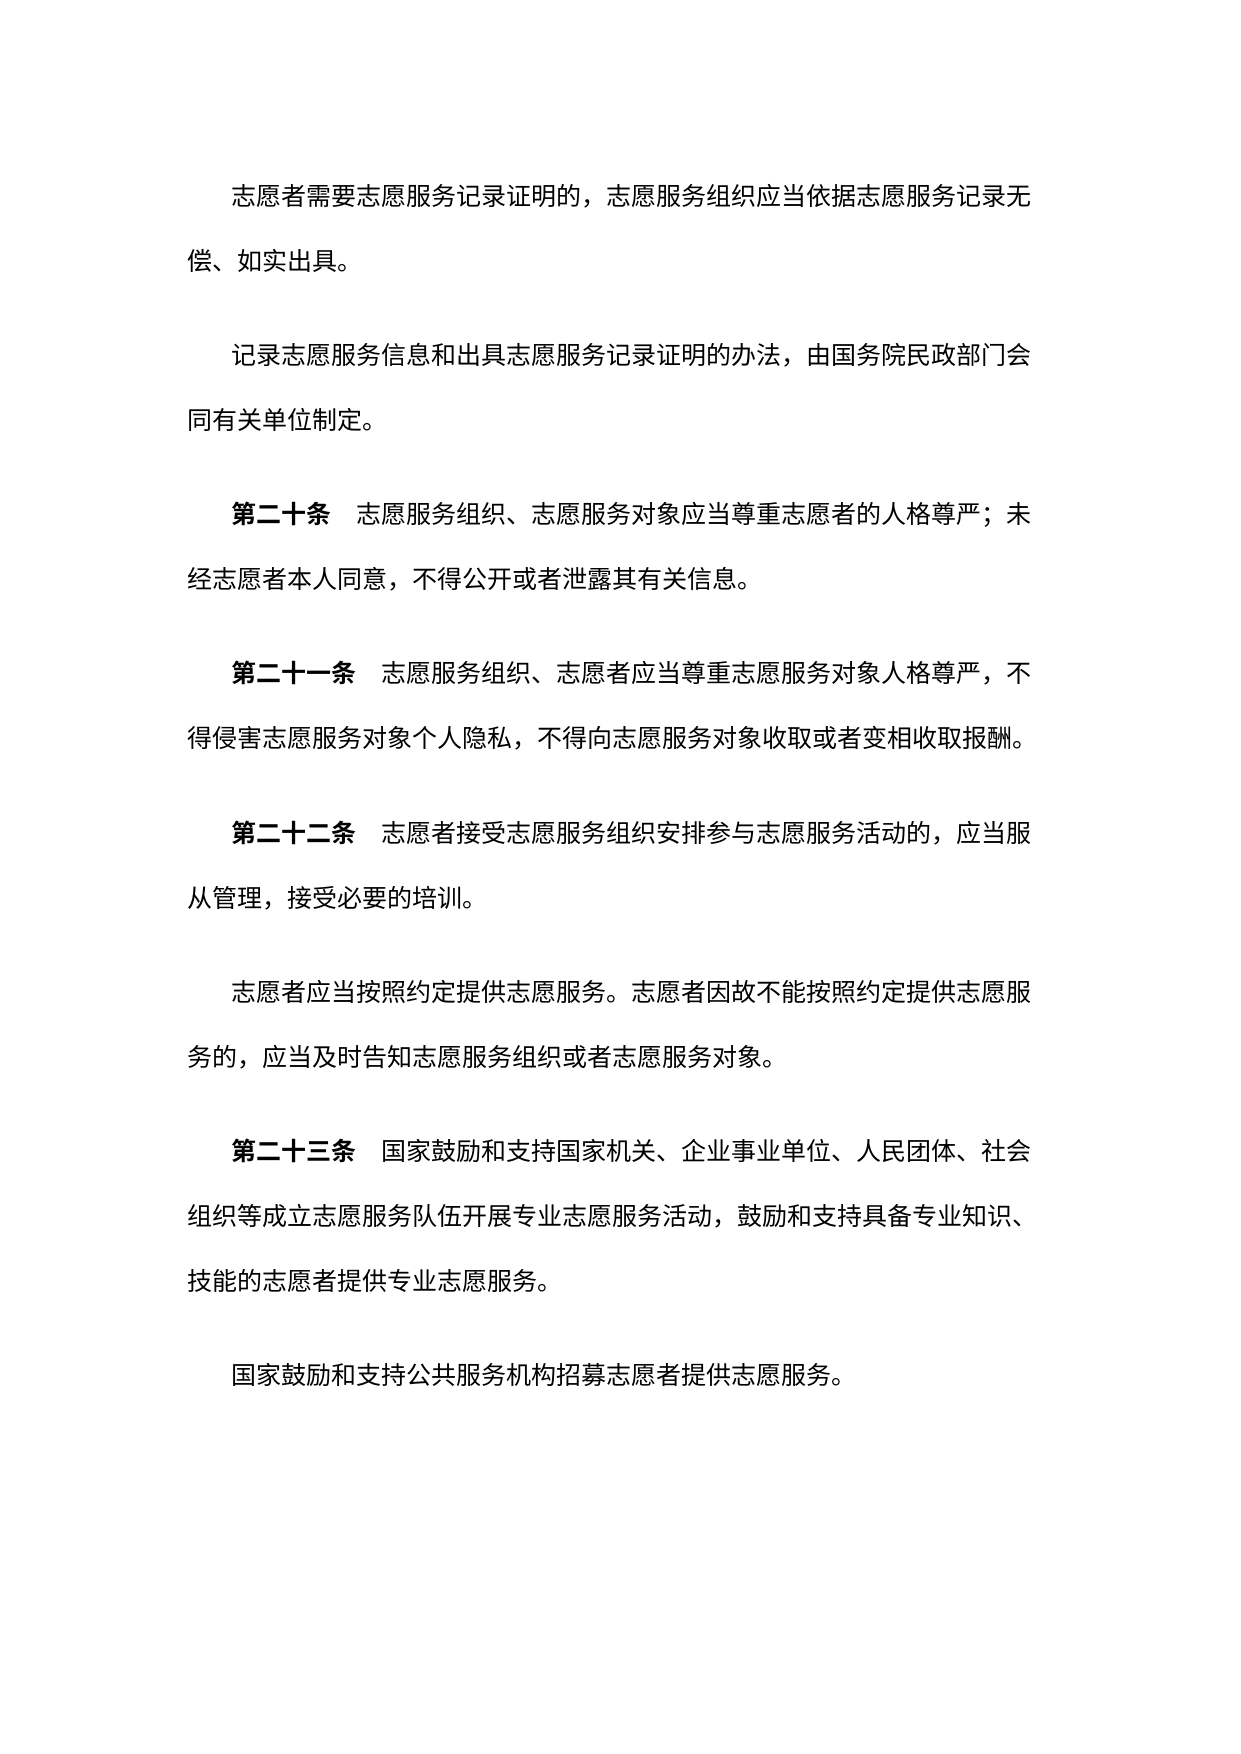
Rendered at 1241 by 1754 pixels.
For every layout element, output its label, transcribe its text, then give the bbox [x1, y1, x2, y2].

text 第二十条 志愿服务组织、志愿服务对象应当尊重志愿者的人格尊严；未经志愿者本人同意，不得公开或者泄露其有关信息。 [187, 480, 1053, 610]
text 志愿者需要志愿服务记录证明的，志愿服务组织应当依据志愿服务记录无偿、如实出具。 [187, 162, 1053, 292]
text 国家鼓励和支持公共服务机构招募志愿者提供志愿服务。 [187, 1341, 1053, 1406]
text 志愿者应当按照约定提供志愿服务。志愿者因故不能按照约定提供志愿服务的，应当及时告知志愿服务组织或者志愿服务对象。 [187, 958, 1053, 1088]
text 第二十三条 国家鼓励和支持国家机关、企业事业单位、人民团体、社会组织等成立志愿服务队伍开展专业志愿服务活动，鼓励和支持具备专业知识、技能的志愿者提供专业志愿服务。 [187, 1117, 1053, 1312]
text 记录志愿服务信息和出具志愿服务记录证明的办法，由国务院民政部门会同有关单位制定。 [187, 321, 1053, 451]
text 第二十二条 志愿者接受志愿服务组织安排参与志愿服务活动的，应当服从管理，接受必要的培训。 [187, 799, 1053, 929]
text 第二十一条 志愿服务组织、志愿者应当尊重志愿服务对象人格尊严，不得侵害志愿服务对象个人隐私，不得向志愿服务对象收取或者变相收取报酬。 [187, 639, 1053, 769]
